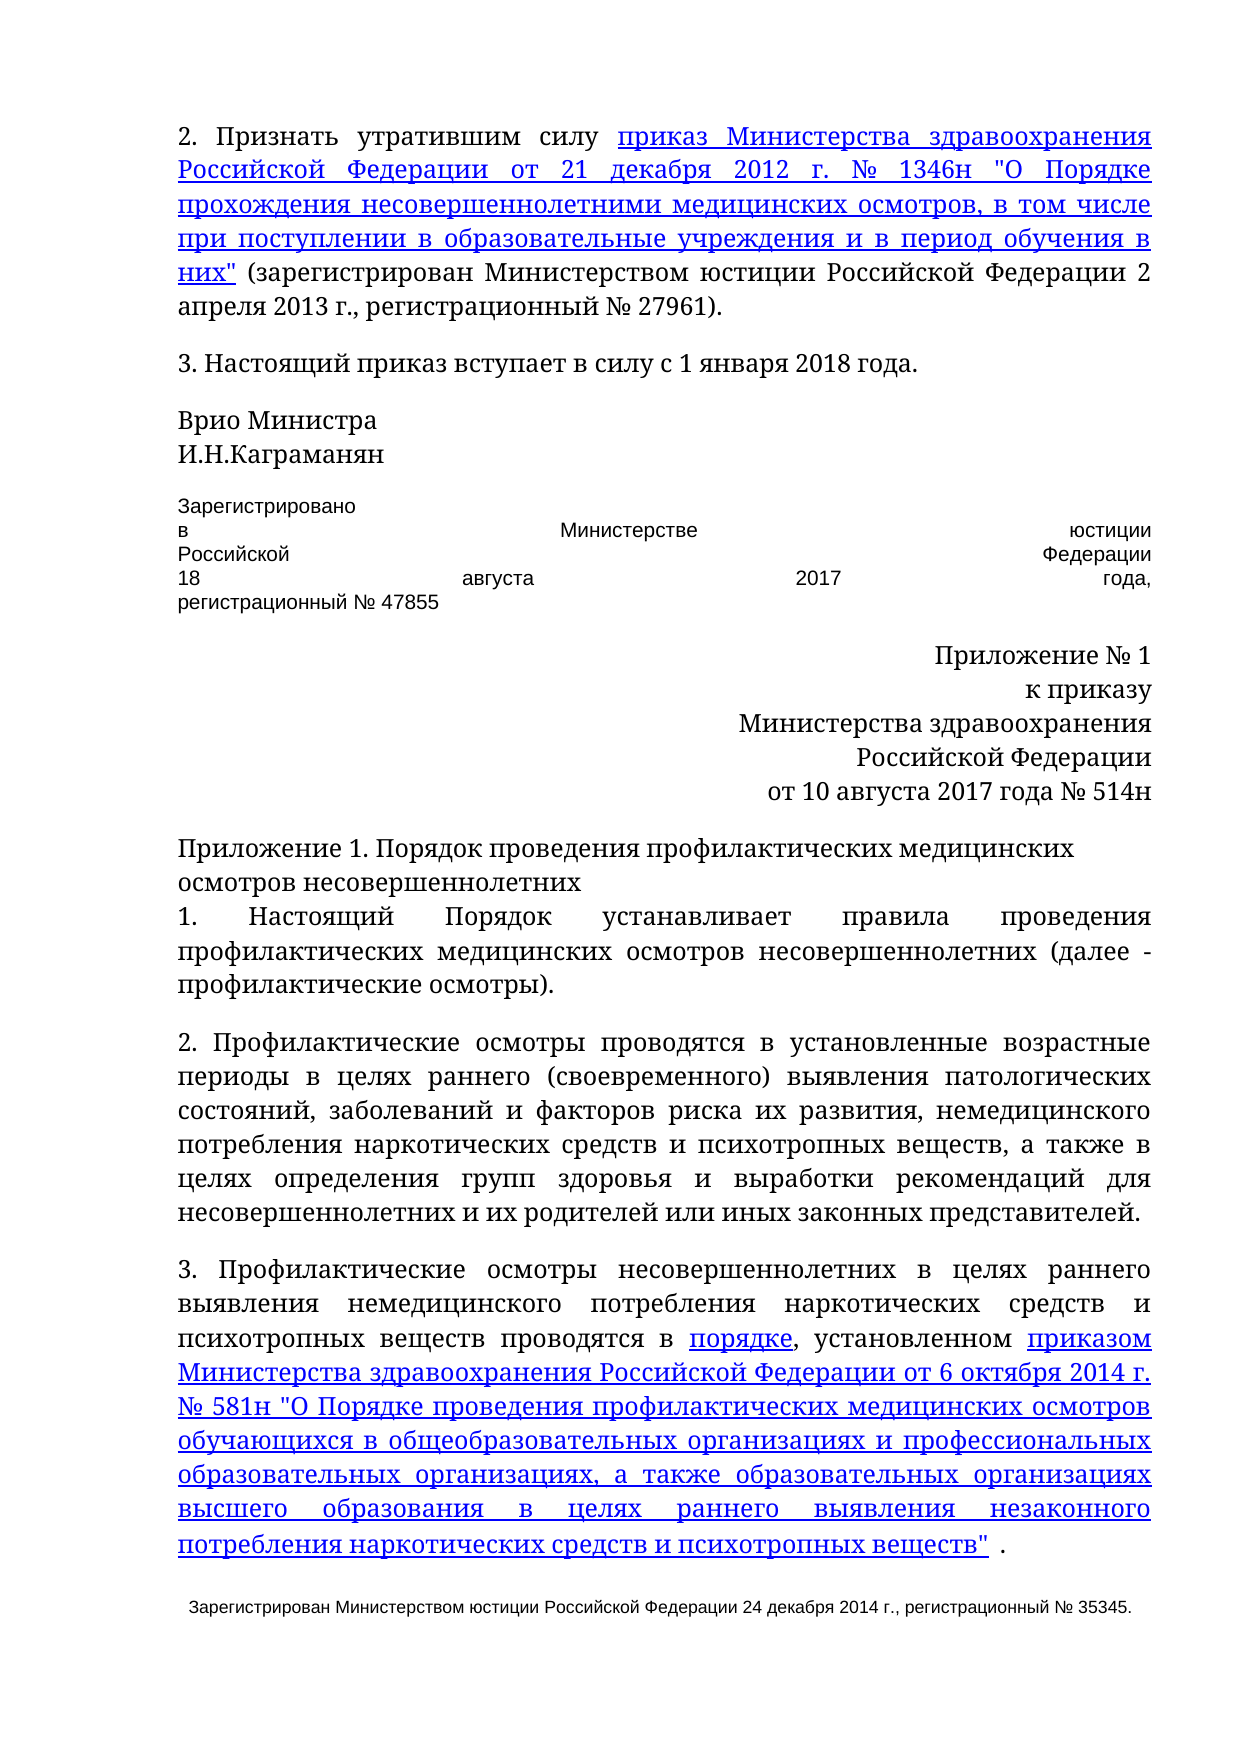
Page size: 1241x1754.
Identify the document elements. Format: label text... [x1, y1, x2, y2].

text 3. Профилактические осмотры несовершеннолетних в целях раннего выявления немедицинского потребления наркотических средств и психотропных веществ проводятся в порядке, установленном приказом Министерства здравоохранения Российской Федерации от 6 октября 2014 г. № 581н "О Порядке проведения профилактических медицинских осмотров обучающихся в общеобразовательных организациях и профессиональных образовательных организациях, а также образовательных организациях высшего образования в целях раннего выявления незаконного потребления наркотических средств и психотропных веществ". [177, 1486, 1152, 1561]
text 1. Настоящий Порядок устанавливает правила проведения профилактических медицинских осмотров несовершеннолетних (далее - профилактические осмотры). [177, 899, 1152, 1001]
text 3. Профилактические осмотры несовершеннолетних в целях раннего выявления немедицинского потребления наркотических средств и психотропных веществ проводятся в порядке, установленном приказом Министерства здравоохранения Российской Федерации от 6 октября 2014 г. № 581н "О Порядке проведения профилактических медицинских осмотров обучающихся в общеобразовательных организациях и профессиональных образовательных организациях, а также образовательных организациях высшего образования в целях раннего выявления незаконного потребления наркотических средств и психотропных веществ". [177, 1252, 1152, 1417]
text 2. Признать утратившим силу приказ Министерства здравоохранения Российской Федерации от 21 декабря 2012 г. № 1346н "О Порядке прохождения несовершеннолетними медицинских осмотров, в том числе при поступлении в образовательные учреждения и в период обучения в них" (зарегистрирован Министерством юстиции Российской Федерации 2 апреля 2013 г., регистрационный № 27961). [177, 182, 1152, 215]
text 2. Профилактические осмотры проводятся в установленные возрастные периоды в целях раннего (своевременного) выявления патологических состояний, заболеваний и факторов риска их развития, немедицинского потребления наркотических средств и психотропных веществ, а также в целях определения групп здоровья и выработки рекомендаций для несовершеннолетних и их родителей или иных законных представителей. [177, 1024, 1152, 1229]
text Зарегистрировано в Министерстве юстиции Российской Федерации 18 августа 2017 года, регистрационный № 47855 [177, 494, 1152, 614]
text 2. Признать утратившим силу приказ Министерства здравоохранения Российской Федерации от 21 декабря 2012 г. № 1346н "О Порядке прохождения несовершеннолетними медицинских осмотров, в том числе при поступлении в образовательные учреждения и в период обучения в них" (зарегистрирован Министерством юстиции Российской Федерации 2 апреля 2013 г., регистрационный № 27961). [177, 118, 1152, 181]
text Врио Министра И.Н.Каграманян [177, 403, 1152, 471]
text 2. Признать утратившим силу приказ Министерства здравоохранения Российской Федерации от 21 декабря 2012 г. № 1346н "О Порядке прохождения несовершеннолетними медицинских осмотров, в том числе при поступлении в образовательные учреждения и в период обучения в них" (зарегистрирован Министерством юстиции Российской Федерации 2 апреля 2013 г., регистрационный № 27961). [177, 216, 1152, 322]
text Приложение 1. Порядок проведения профилактических медицинских осмотров несовершеннолетних [177, 831, 1152, 899]
text 3. Настоящий приказ вступает в силу с 1 января 2018 года. [177, 346, 1152, 380]
text Зарегистрирован Министерством юстиции Российской Федерации 24 декабря 2014 г., регистрационный № 35345. [177, 1584, 1152, 1617]
text Приложение № 1 к приказу Министерства здравоохранения Российской Федерации от 10 августа 2017 года № 514н4 [177, 637, 1152, 808]
